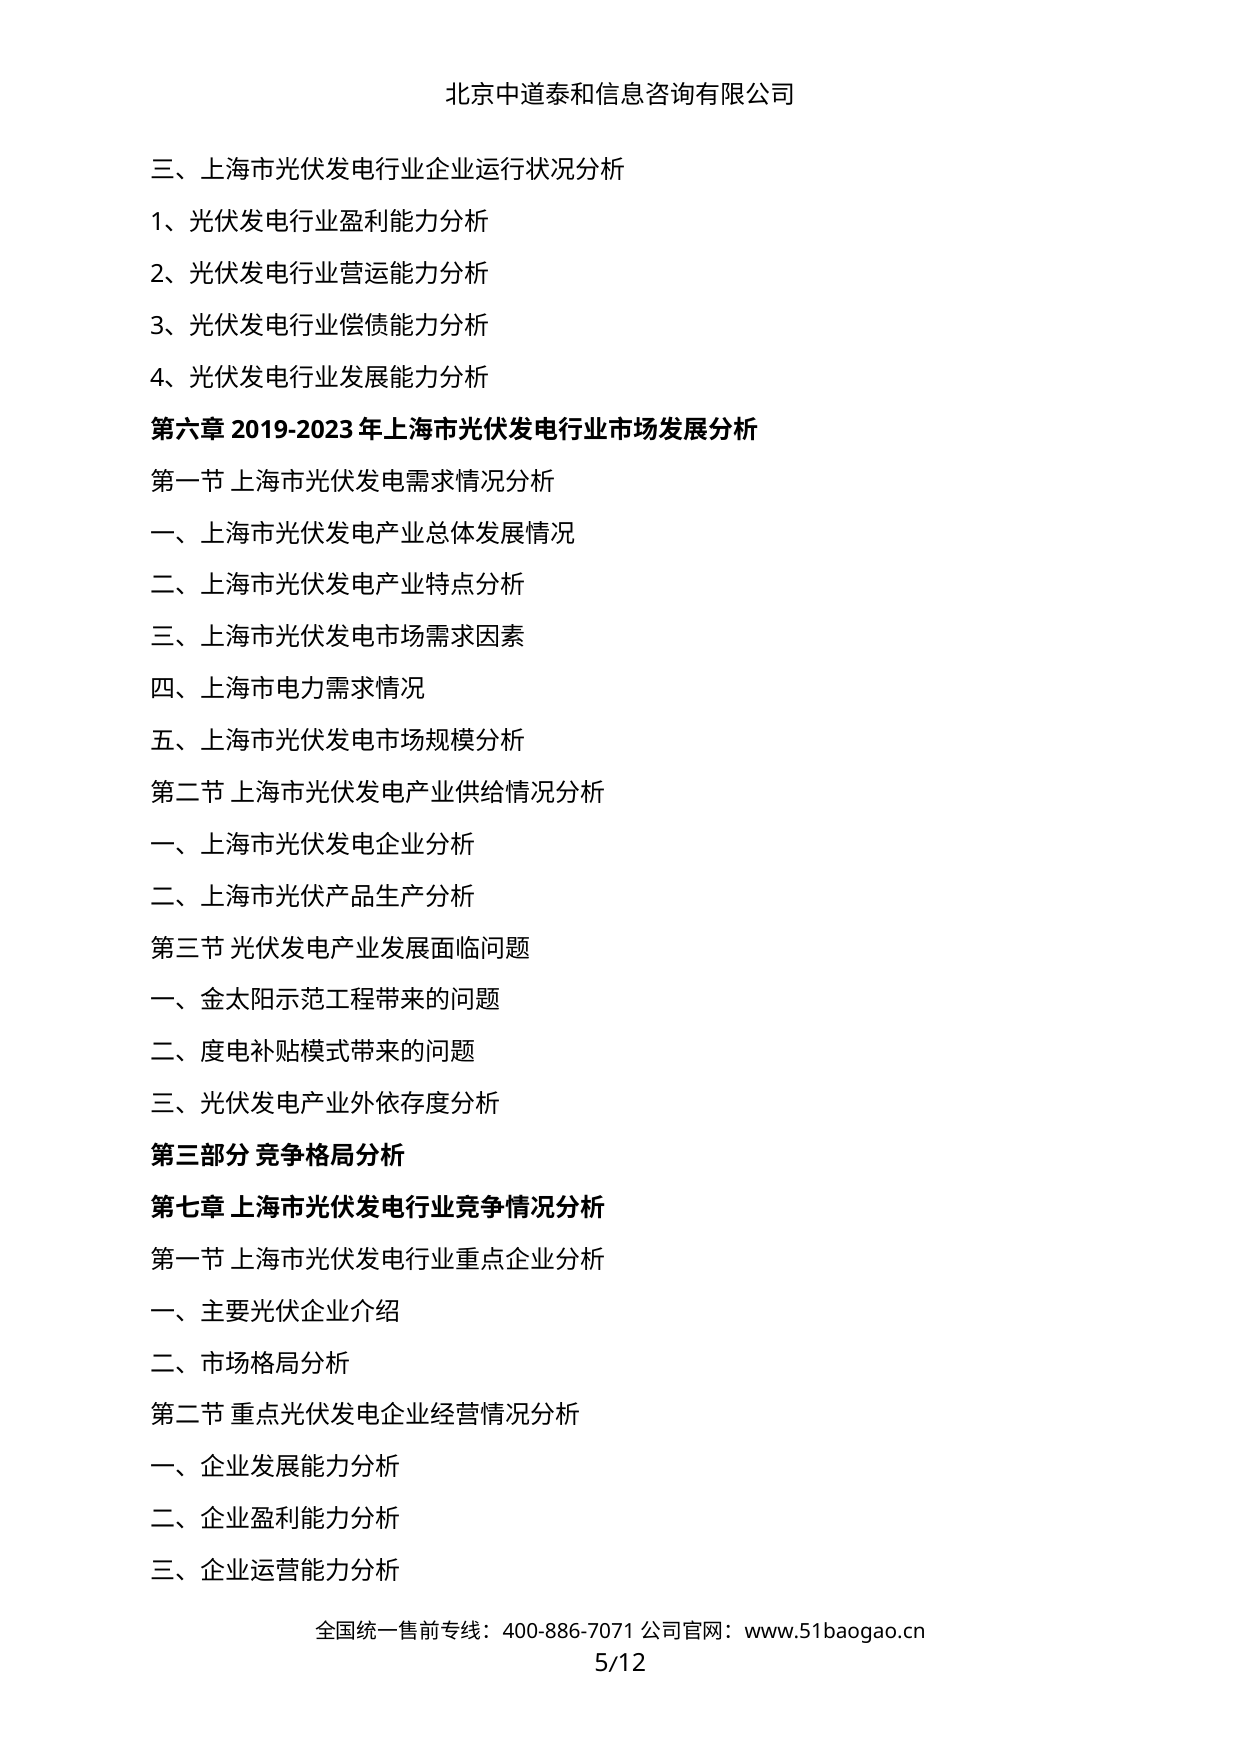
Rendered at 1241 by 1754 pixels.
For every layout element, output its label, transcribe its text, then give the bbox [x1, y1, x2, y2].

text 第一节 上海市光伏发电需求情况分析 [150, 461, 1090, 497]
text 二、上海市光伏发电产业特点分析 [150, 565, 1090, 601]
text 一、主要光伏企业介绍 [150, 1291, 1090, 1327]
text 五、上海市光伏发电市场规模分析 [150, 721, 1090, 757]
text 二、企业盈利能力分析 [150, 1499, 1090, 1535]
text 一、金太阳示范工程带来的问题 [150, 980, 1090, 1016]
text 一、上海市光伏发电产业总体发展情况 [150, 513, 1090, 549]
text 三、企业运营能力分析 [150, 1551, 1090, 1587]
text 3、光伏发电行业偿债能力分析 [150, 306, 1090, 342]
text 第六章 2019-2023年上海市光伏发电行业市场发展分析 [150, 409, 1090, 446]
text 四、上海市电力需求情况 [150, 669, 1090, 705]
text 一、上海市光伏发电企业分析 [150, 824, 1090, 861]
text 二、市场格局分析 [150, 1343, 1090, 1379]
text 三、光伏发电产业外依存度分析 [150, 1084, 1090, 1120]
text 1、光伏发电行业盈利能力分析 [150, 202, 1090, 238]
text 第一节 上海市光伏发电行业重点企业分析 [150, 1239, 1090, 1276]
text 4、光伏发电行业发展能力分析 [150, 357, 1090, 394]
text 一、企业发展能力分析 [150, 1447, 1090, 1483]
text 第二节 上海市光伏发电产业供给情况分析 [150, 772, 1090, 809]
text 三、上海市光伏发电行业企业运行状况分析 [150, 150, 1090, 186]
text 第三节 光伏发电产业发展面临问题 [150, 928, 1090, 964]
text 2、光伏发电行业营运能力分析 [150, 254, 1090, 290]
text 第七章 上海市光伏发电行业竞争情况分析 [150, 1187, 1090, 1224]
text 二、度电补贴模式带来的问题 [150, 1032, 1090, 1068]
text 第二节 重点光伏发电企业经营情况分析 [150, 1395, 1090, 1431]
text 第三部分 竞争格局分析 [150, 1136, 1090, 1172]
text 三、上海市光伏发电市场需求因素 [150, 617, 1090, 653]
text 二、上海市光伏产品生产分析 [150, 876, 1090, 912]
